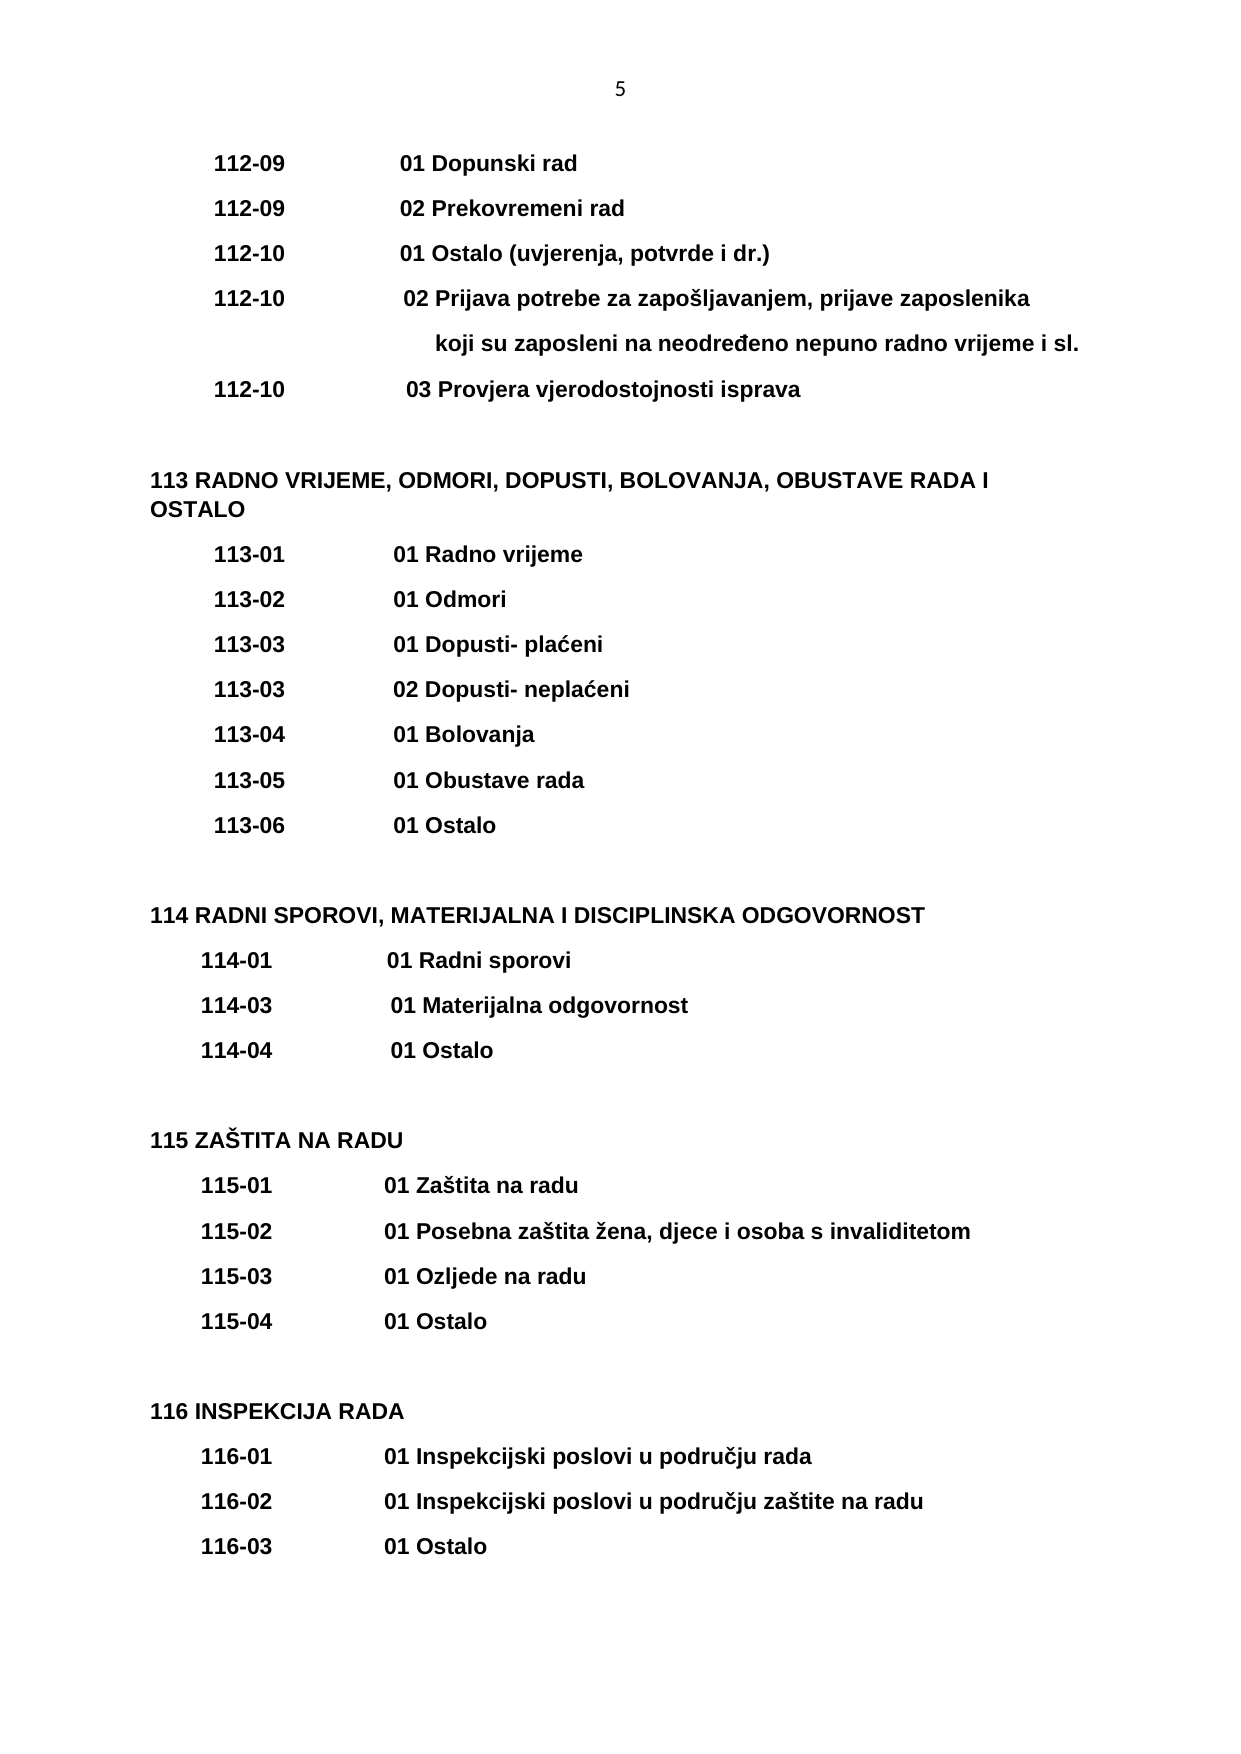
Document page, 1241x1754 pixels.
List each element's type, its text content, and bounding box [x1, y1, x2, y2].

text 112-09 02 Prekovremeni rad [150, 195, 1090, 221]
text 116-01 01 Inspekcijski poslovi u području rada [150, 1443, 1090, 1469]
text 113-02 01 Odmori [150, 586, 1090, 612]
text 114-04 01 Ostalo [150, 1037, 1090, 1063]
text 113-03 02 Dopusti- neplaćeni [150, 676, 1090, 703]
text 113-06 01 Ostalo [150, 812, 1090, 838]
text 115-02 01 Posebna zaštita žena, djece i osoba s invaliditetom [150, 1218, 1090, 1244]
text koji su zaposleni na neodređeno nepuno radno vrijeme i sl. [150, 330, 1090, 357]
text 114-01 01 Radni sporovi [150, 947, 1090, 973]
text 113 RADNO VRIJEME, ODMORI, DOPUSTI, BOLOVANJA, OBUSTAVE RADA I OSTALO [150, 467, 1090, 522]
text 115-03 01 Ozljede na radu [150, 1263, 1090, 1289]
text 115 ZAŠTITA NA RADU [150, 1127, 1090, 1154]
text 116 INSPEKCIJA RADA [150, 1398, 1090, 1424]
text 112-09 01 Dopunski rad [150, 150, 1090, 176]
text 113-04 01 Bolovanja [150, 721, 1090, 748]
text 112-10 03 Provjera vjerodostojnosti isprava [150, 376, 1090, 402]
text 113-01 01 Radno vrijeme [150, 541, 1090, 567]
text 115-01 01 Zaštita na radu [150, 1172, 1090, 1199]
text 116-02 01 Inspekcijski poslovi u području zaštite na radu [150, 1488, 1090, 1514]
text 113-03 01 Dopusti- plaćeni [150, 631, 1090, 658]
text 115-04 01 Ostalo [150, 1308, 1090, 1334]
text 113-05 01 Obustave rada [150, 767, 1090, 793]
text 114-03 01 Materijalna odgovornost [150, 992, 1090, 1018]
text 112-10 02 Prijava potrebe za zapošljavanjem, prijave zaposlenika [150, 285, 1090, 312]
text 116-03 01 Ostalo [150, 1533, 1090, 1560]
text 114 RADNI SPOROVI, MATERIJALNA I DISCIPLINSKA ODGOVORNOST [150, 902, 1090, 928]
text 112-10 01 Ostalo (uvjerenja, potvrde i dr.) [150, 240, 1090, 267]
